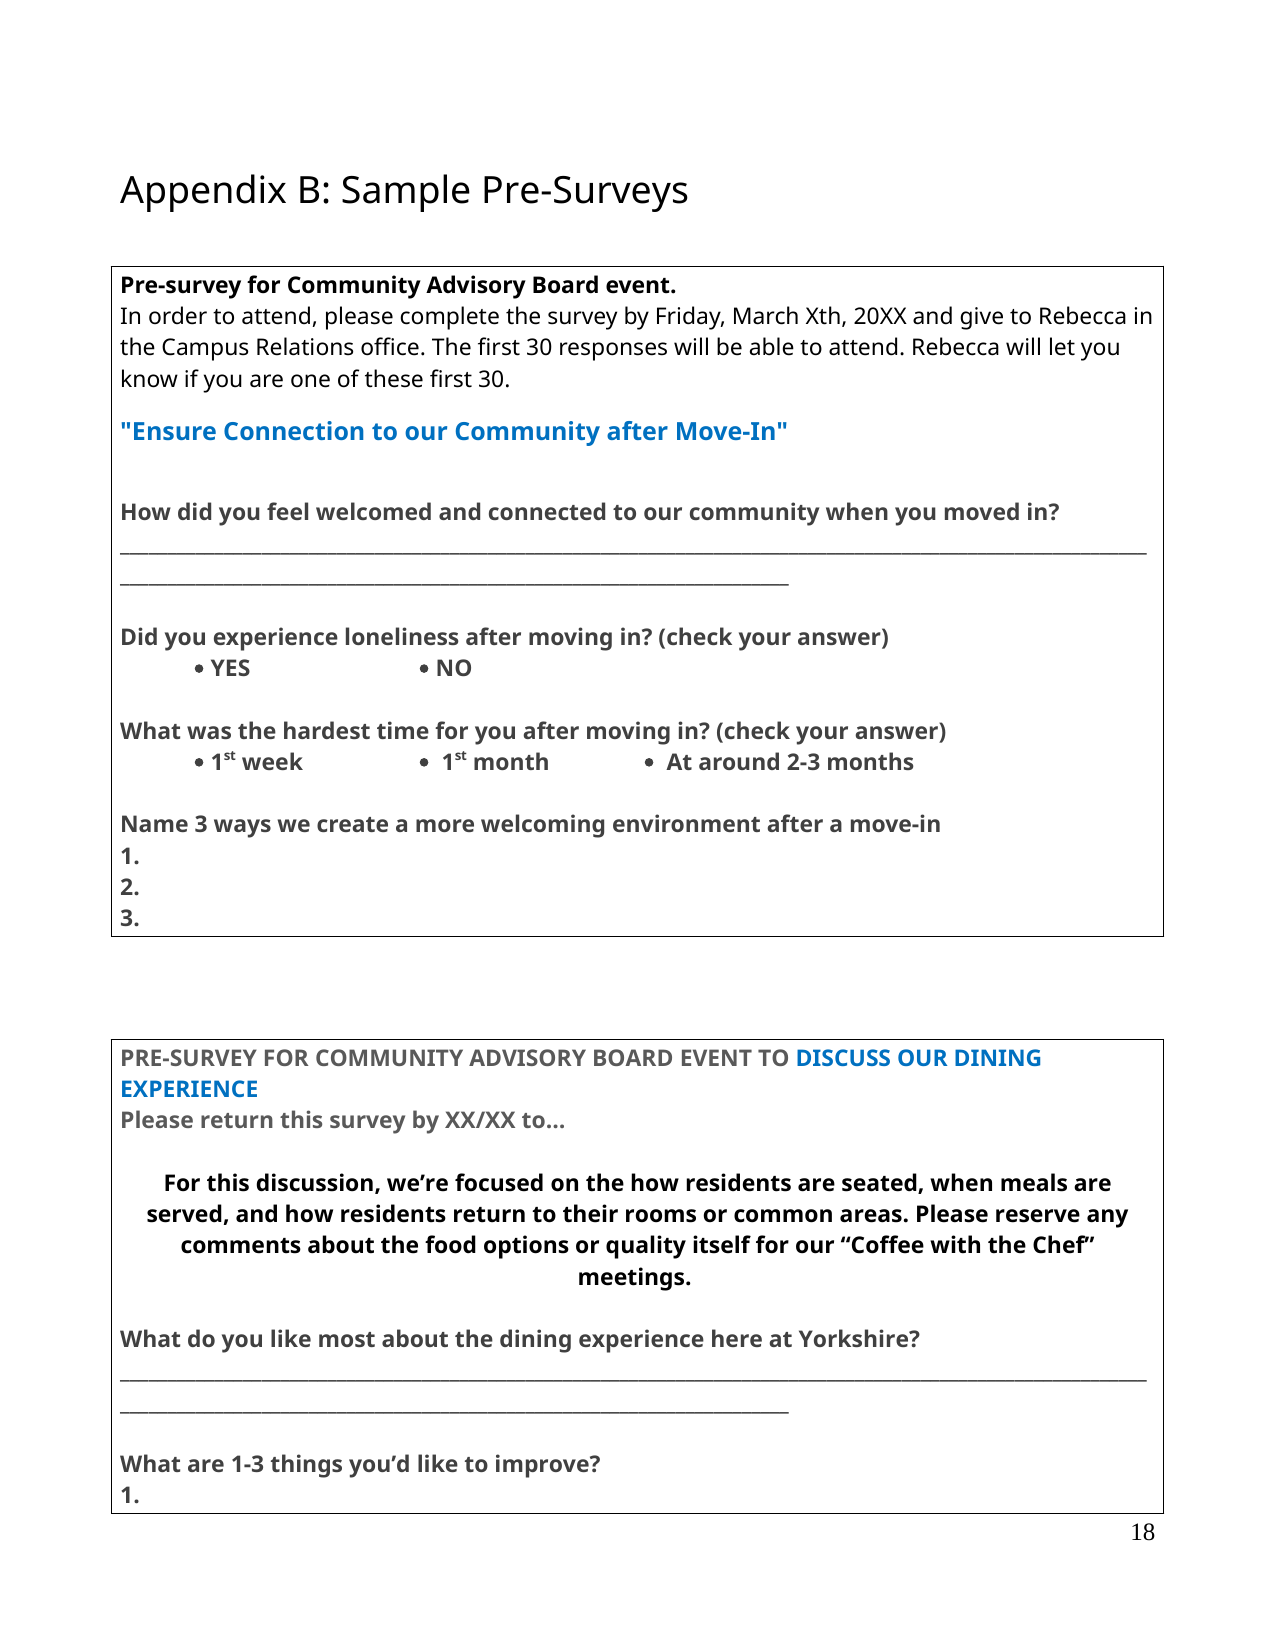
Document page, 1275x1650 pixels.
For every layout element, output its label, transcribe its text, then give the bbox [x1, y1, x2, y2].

title ____________________________________________________________________________________________________________________________________________________________________________________ [120, 527, 1155, 590]
title YES NO [120, 652, 1155, 683]
title How did you feel welcomed and connected to our community when you moved in? [120, 496, 1155, 527]
text 1. [112, 1476, 1163, 1513]
title 2. [120, 871, 1155, 899]
title In order to attend, please complete the survey by Friday, March Xth, 20XX and give to Rebecca in the Campus Relations office. The first 30 responses will be able to attend. Rebecca will let you know if you are one of these first 30. [120, 300, 1155, 394]
title Name 3 ways we create a more welcoming environment after a move-in [120, 808, 1155, 840]
title 3. [112, 899, 1163, 936]
title 1. [120, 840, 1155, 871]
title Did you experience loneliness after moving in? (check your answer) [120, 621, 1155, 652]
text PRE-SURVEY FOR COMMUNITY ADVISORY BOARD EVENT TO DISCUSS OUR DINING EXPERIENCE [112, 1040, 1163, 1104]
text Appendix B: Sample Pre-Surveys [120, 163, 1155, 214]
text Please return this survey by XX/XX to… [120, 1104, 1155, 1136]
text ____________________________________________________________________________________________________________________________________________________________________________________ [120, 1354, 1155, 1417]
title Pre-survey for Community Advisory Board event. [112, 267, 1163, 300]
text For this discussion, we’re focused on the how residents are seated, when meals are served, and how residents return to their rooms or common areas. Please reserve any comments about the food options or quality itself for our “Coffee with the Chef” meetings. [120, 1167, 1155, 1292]
text What are 1-3 things you’d like to improve? [120, 1448, 1155, 1476]
title What was the hardest time for you after moving in? (check your answer) [120, 715, 1155, 746]
text What do you like most about the dining experience here at Yorkshire? [120, 1323, 1155, 1354]
title "Ensure Connection to our Community after Move-In" [120, 414, 1155, 448]
title 1st week 1st month At around 2-3 months [120, 746, 1155, 777]
